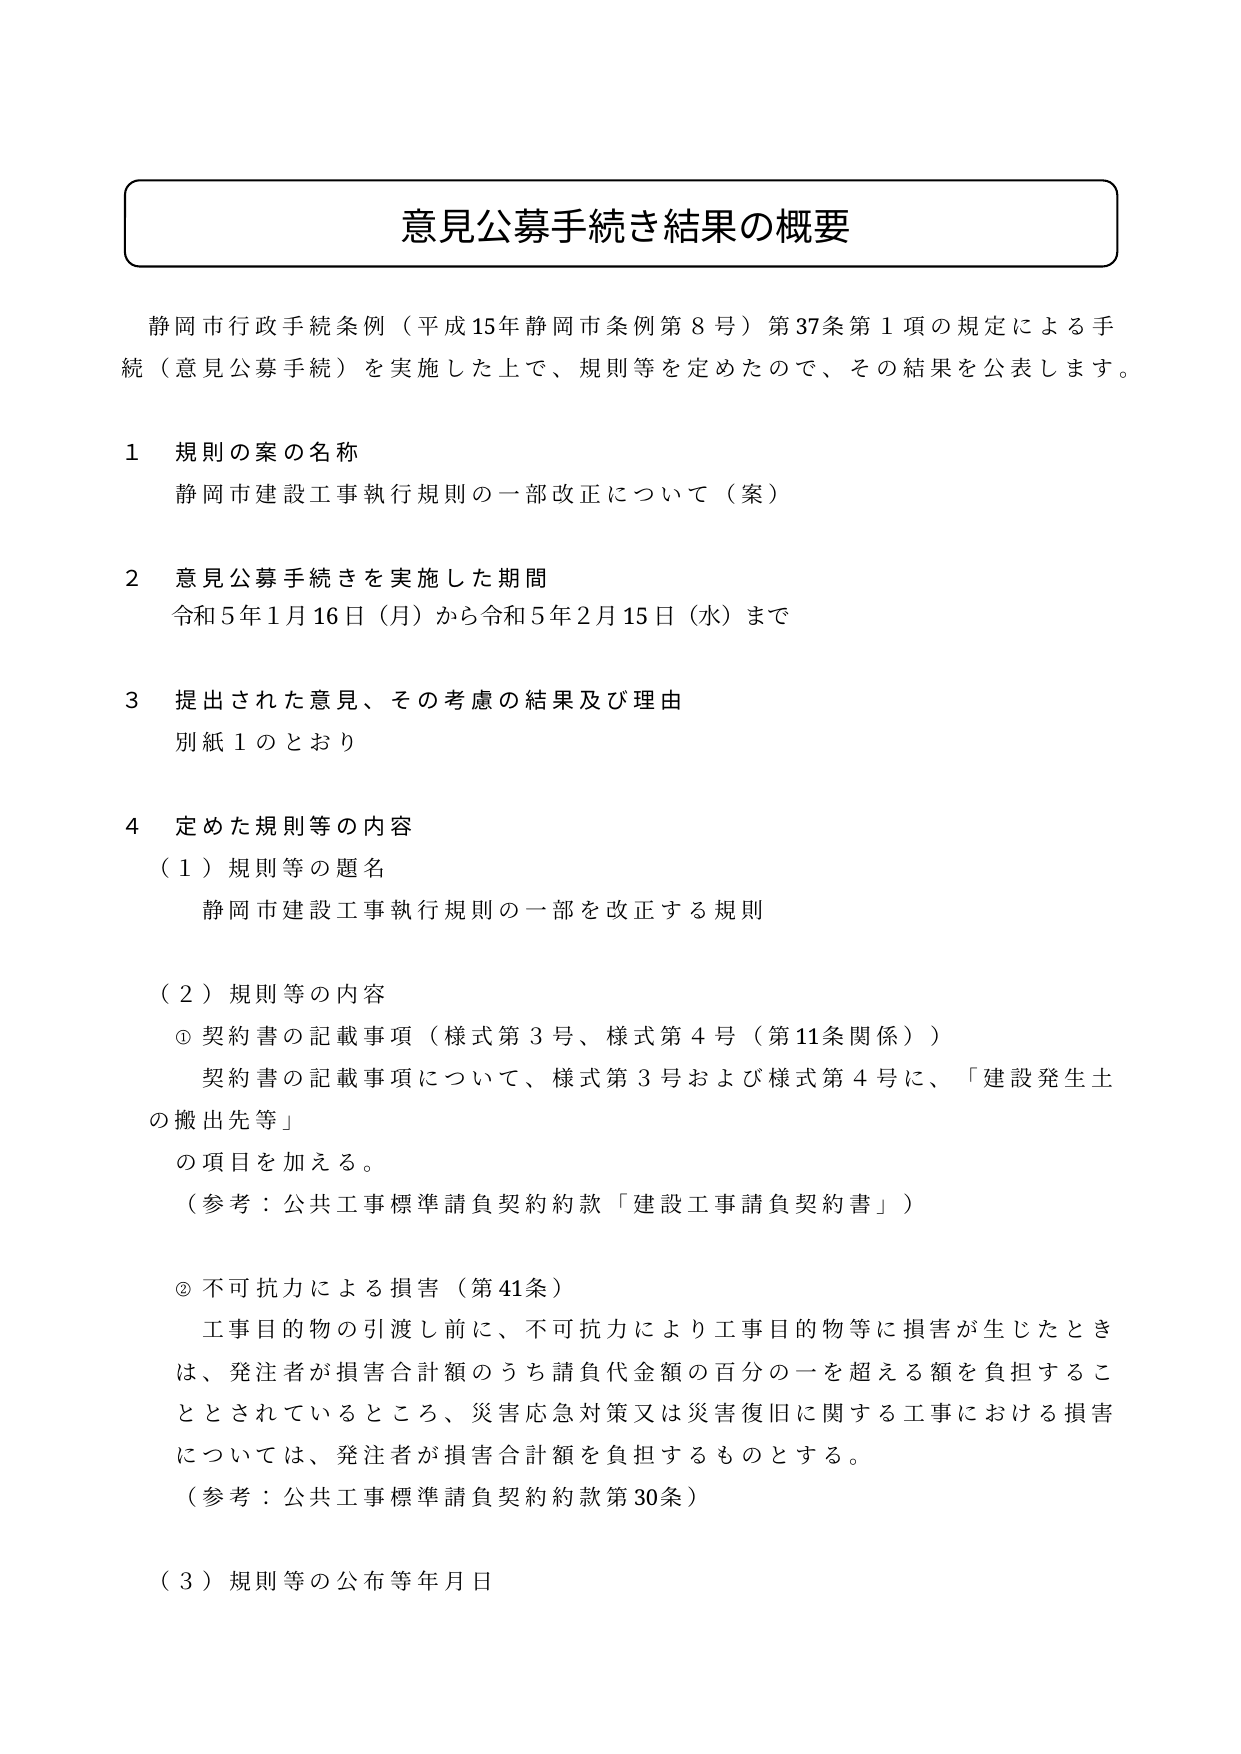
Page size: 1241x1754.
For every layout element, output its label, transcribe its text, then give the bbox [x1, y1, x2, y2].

text 別紙１のとおり [121, 720, 1119, 762]
text （３）規則等の公布等年月日 [121, 1559, 1119, 1601]
text 工事目的物の引渡し前に、不可抗力により工事目的物等に損害が生じたときは、発注者が損害合計額のうち請負代金額の百分の一を超える額を負担することとされているところ、災害応急対策又は災害復旧に関する工事における損害については、発注者が損害合計額を負担するものとする。 [147, 1307, 1119, 1475]
text （１）規則等の題名 [121, 846, 1119, 888]
text ①契約書の記載事項（様式第３号、様式第４号（第11条関係）） [121, 1014, 1119, 1056]
text （２）規則等の内容 [121, 972, 1119, 1014]
text ４ 定めた規則等の内容 [121, 804, 1119, 846]
text ３ 提出された意見、その考慮の結果及び理由 [121, 678, 1119, 720]
text １ 規則の案の名称 [121, 430, 1119, 472]
text 静岡市建設工事執行規則の一部を改正する規則 [121, 888, 1119, 930]
text 静岡市建設工事執行規則の一部改正について（案） [121, 472, 1119, 514]
text 令和５年１月16日（月）から令和５年２月15日（水）まで [121, 598, 1119, 631]
text ②不可抗力による損害（第41条） [121, 1266, 1119, 1307]
text （参考：公共工事標準請負契約約款第30条） [145, 1475, 1119, 1517]
text 契約書の記載事項について、様式第３号および様式第４号に、「建設発生土の搬出先等」 [145, 1056, 1119, 1139]
text ２ 意見公募手続きを実施した期間 [121, 556, 1119, 598]
text （参考：公共工事標準請負契約約款「建設工事請負契約書」） [121, 1182, 1119, 1223]
text の項目を加える。 [121, 1139, 1119, 1182]
text 静岡市行政手続条例（平成15年静岡市条例第８号）第37条第１項の規定による手続（意見公募手続）を実施した上で、規則等を定めたので、その結果を公表します。 [121, 304, 1119, 388]
